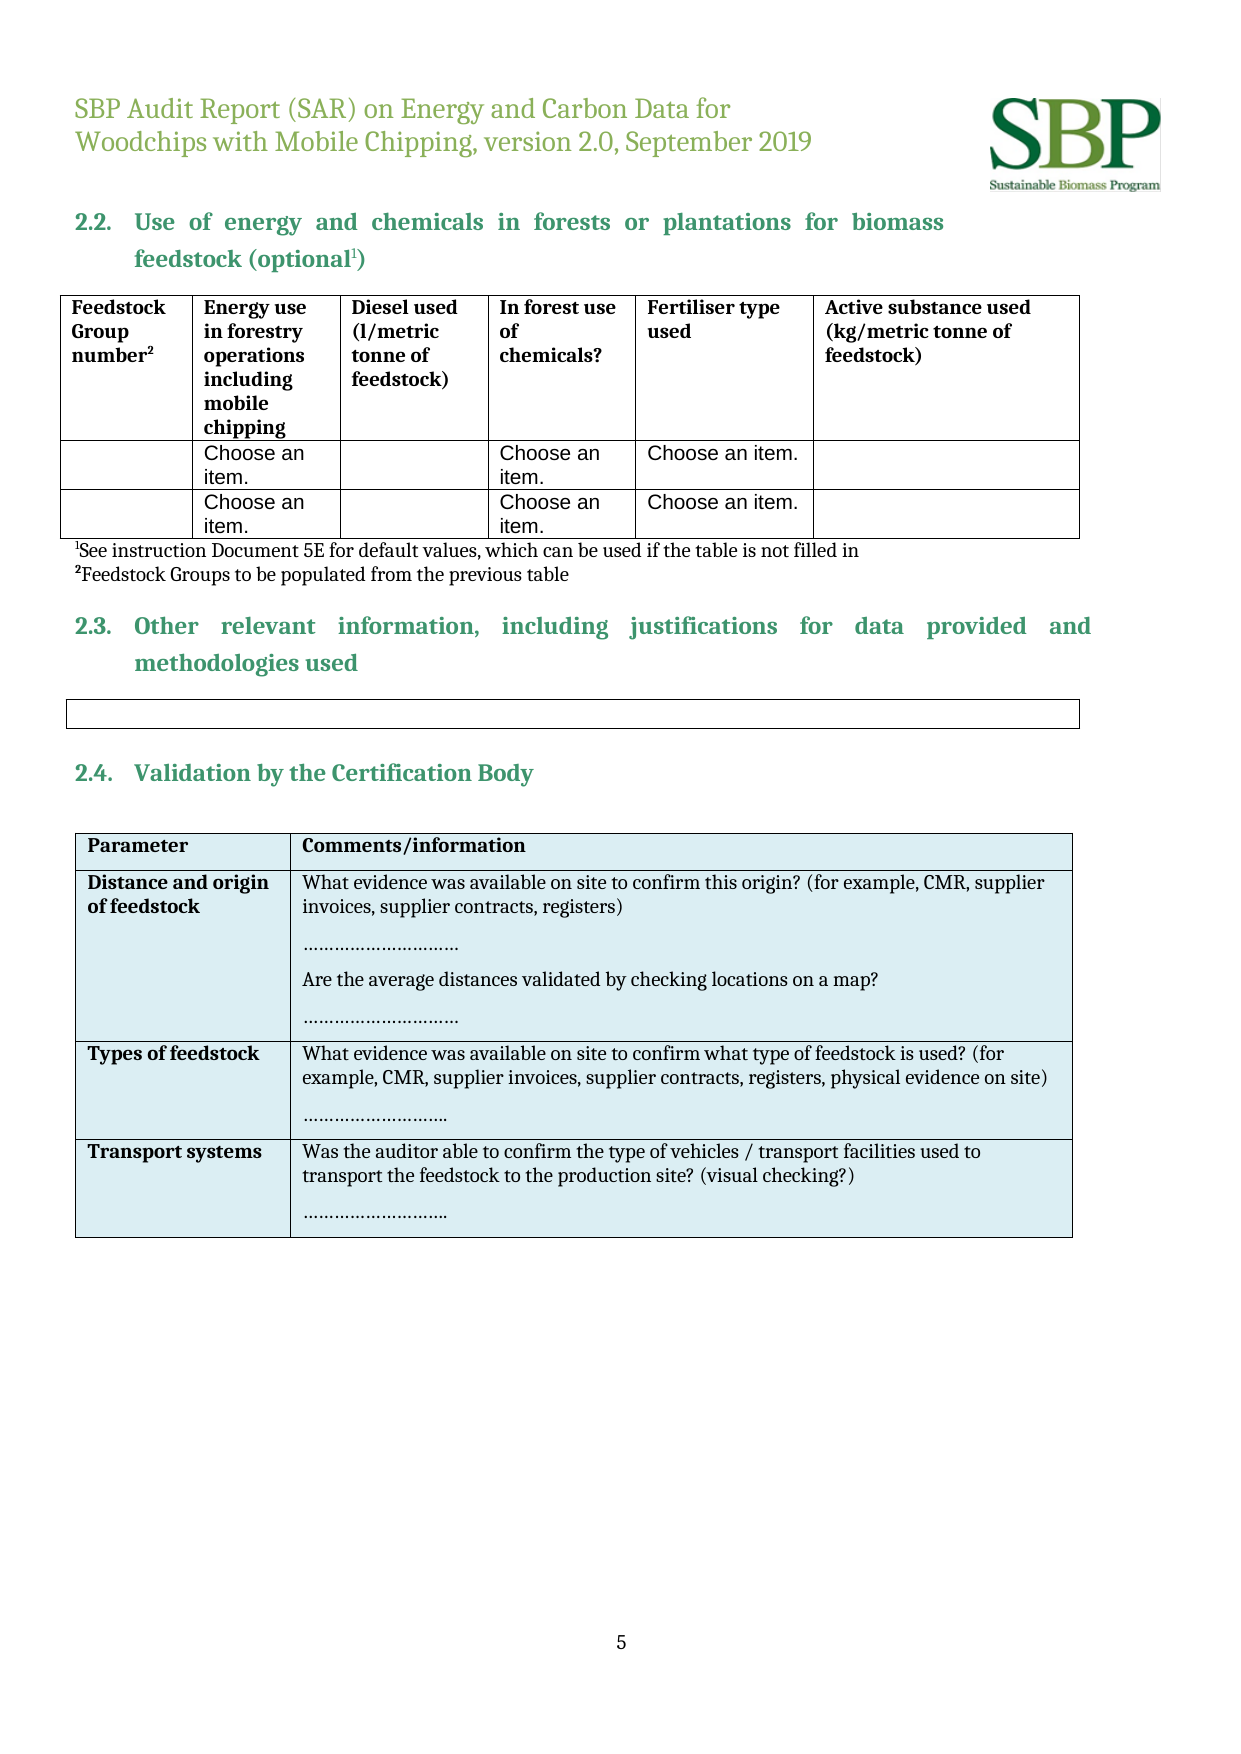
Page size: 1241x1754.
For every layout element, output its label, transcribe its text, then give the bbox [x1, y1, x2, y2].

subtitle Other relevant information, including justifications for data provided and methodologies used [75, 612, 1093, 678]
table_cell Distance and origin of feedstock [76, 871, 290, 1041]
table_cell Was the auditor able to confirm the type of vehicles / transport facilities used to transport the feedstock to the production site? (visual checking?) ………………………. [291, 1140, 1072, 1237]
table_cell [61, 490, 192, 538]
picture [990, 98, 1162, 193]
table_cell [61, 441, 192, 489]
table_cell Types of feedstock [76, 1042, 290, 1139]
table_header Diesel used (l/metric tonne of feedstock) [341, 296, 488, 440]
table_cell [341, 490, 488, 538]
table_cell [341, 441, 488, 489]
table_header In forest use of chemicals? [489, 296, 635, 440]
table_cell [814, 441, 1079, 489]
table_header Energy use in forestry operations including mobile chipping [193, 296, 340, 440]
text 1See instruction Document 5E for default values, which can be used if the table is not filled in [75, 539, 1093, 563]
table_cell What evidence was available on site to confirm what type of feedstock is used? (for example, CMR, supplier invoices, supplier contracts, registers, physical evidence on site) ………………………. [291, 1042, 1072, 1139]
table_header Fertiliser type used [636, 296, 813, 440]
text 2Feedstock Groups to be populated from the previous table [75, 563, 1093, 587]
table_header Feedstock Group number2 [61, 296, 192, 440]
table_header Comments/information [291, 834, 1072, 870]
table_cell What evidence was available on site to confirm this origin? (for example, CMR, supplier invoices, supplier contracts, registers) ………………………… Are the average distances validated by checking locations on a map? ………………………… [291, 871, 1072, 1041]
table_cell Transport systems [76, 1140, 290, 1237]
table_header Parameter [76, 834, 290, 870]
table_header Active substance used (kg/metric tonne of feedstock) [814, 296, 1079, 440]
table_cell [814, 490, 1079, 538]
subtitle Use of energy and chemicals in forests or plantations for biomass feedstock (optional1) [75, 208, 1093, 274]
subtitle Validation by the Certification Body [75, 759, 1093, 787]
